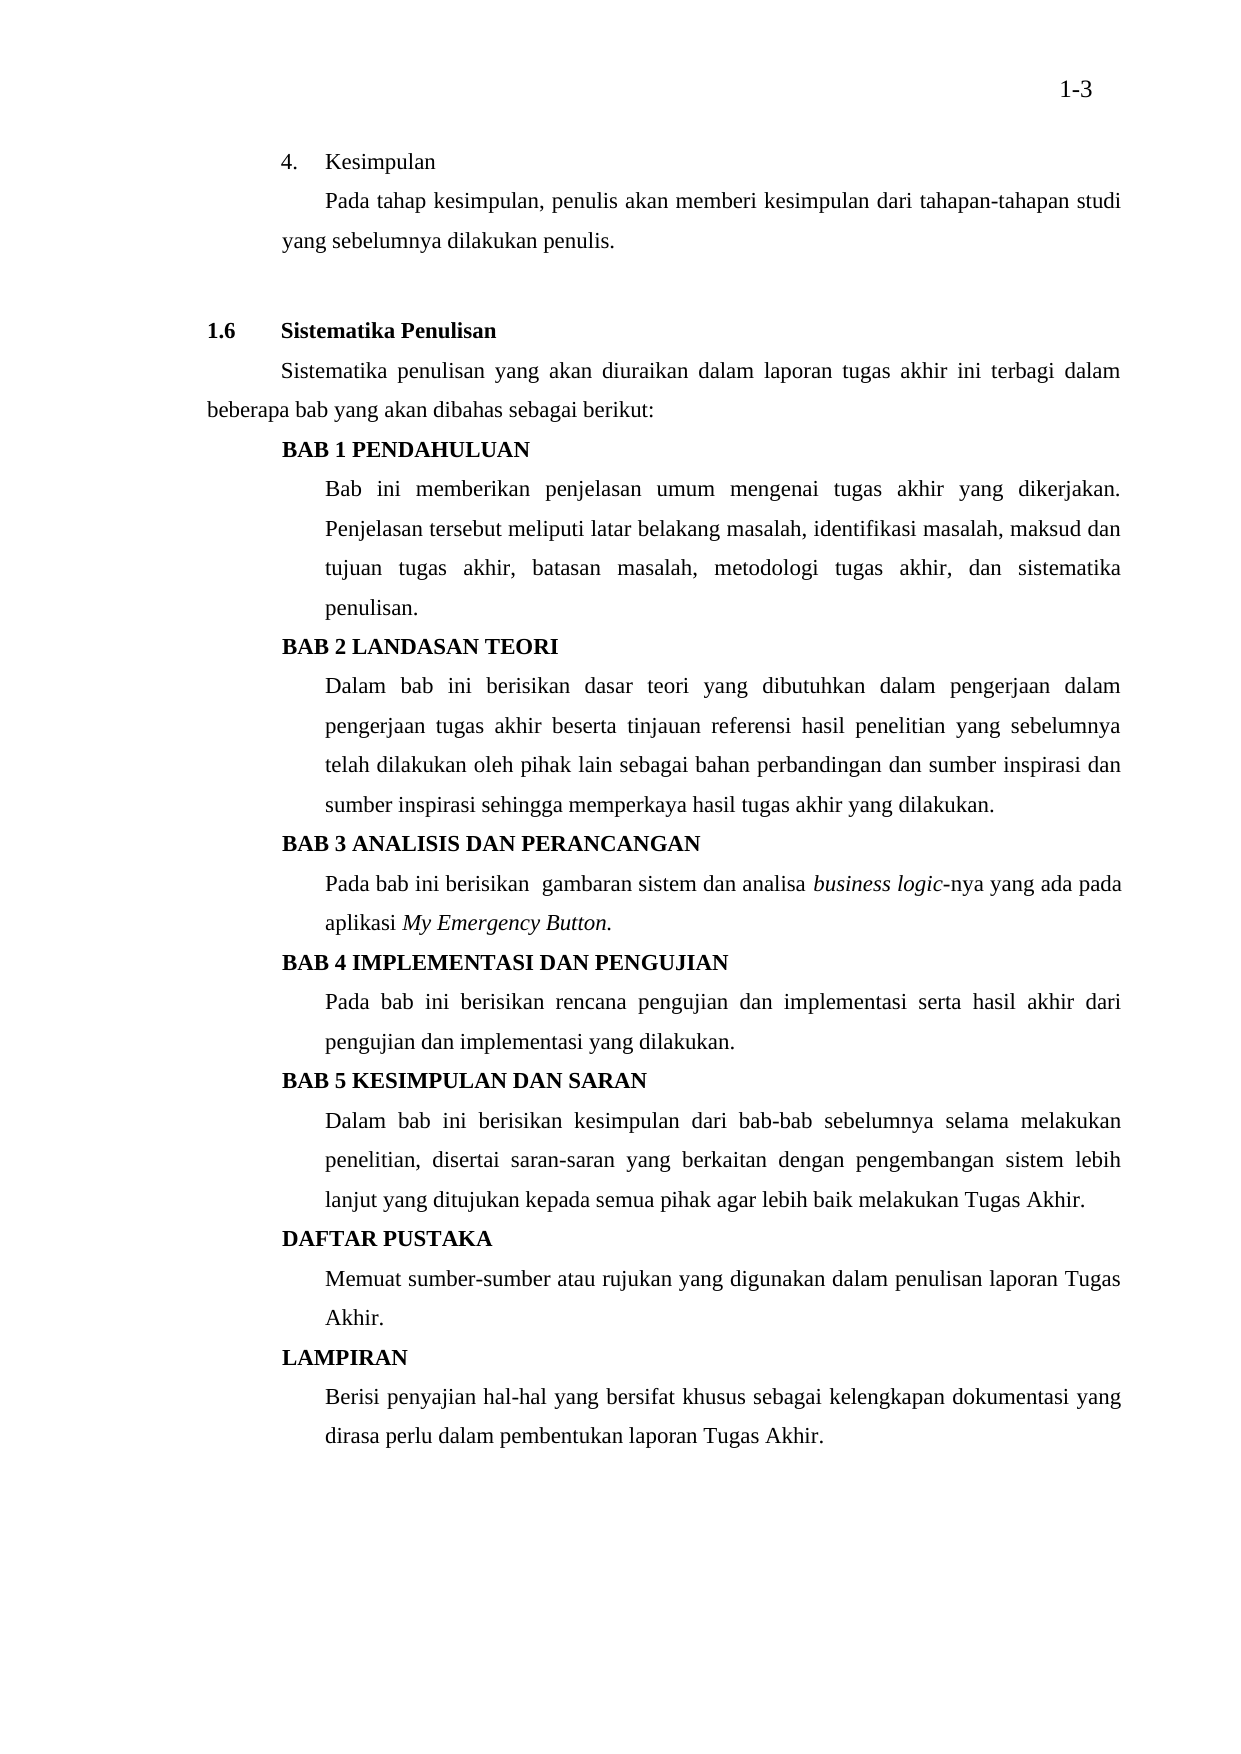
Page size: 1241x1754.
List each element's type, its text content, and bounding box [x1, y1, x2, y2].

list Sistematika Penulisan [207, 317, 1122, 343]
list Bab ini memberikan penjelasan umum mengenai tugas akhir yang dikerjakan. Penjelasan tersebut meliputi latar belakang masalah, identifikasi masalah, maksud dan tujuan tugas akhir, batasan masalah, metodologi tugas akhir, dan sistematika penulisan. [325, 475, 1122, 620]
list DAFTAR PUSTAKA [282, 1225, 1122, 1252]
list Kesimpulan [281, 148, 1122, 174]
list LAMPIRAN [282, 1344, 1122, 1370]
list Pada bab ini berisikan rencana pengujian dan implementasi serta hasil akhir dari pengujian dan implementasi yang dilakukan. [325, 988, 1122, 1054]
list Pada tahap kesimpulan, penulis akan memberi kesimpulan dari tahapan-tahapan studi yang sebelumnya dilakukan penulis. [282, 187, 1122, 253]
list BAB 5 KESIMPULAN DAN SARAN [282, 1067, 1122, 1094]
list BAB 4 IMPLEMENTASI DAN PENGUJIAN [282, 949, 1122, 975]
list Dalam bab ini berisikan dasar teori yang dibutuhkan dalam pengerjaan dalam pengerjaan tugas akhir beserta tinjauan referensi hasil penelitian yang sebelumnya telah dilakukan oleh pihak lain sebagai bahan perbandingan dan sumber inspirasi dan sumber inspirasi sehingga memperkaya hasil tugas akhir yang dilakukan. [325, 672, 1122, 817]
list Berisi penyajian hal-hal yang bersifat khusus sebagai kelengkapan dokumentasi yang dirasa perlu dalam pembentukan laporan Tugas Akhir. [325, 1383, 1122, 1449]
list Memuat sumber-sumber atau rujukan yang digunakan dalam penulisan laporan Tugas Akhir. [325, 1265, 1122, 1331]
list BAB 1 PENDAHULUAN [282, 436, 1122, 462]
text Sistematika penulisan yang akan diuraikan dalam laporan tugas akhir ini terbagi dalam beberapa bab yang akan dibahas sebagai berikut: [207, 357, 1122, 422]
list BAB 3 ANALISIS DAN PERANCANGAN [282, 830, 1122, 857]
list BAB 2 LANDASAN TEORI [282, 633, 1122, 659]
list Pada bab ini berisikan gambaran sistem dan analisa business logic-nya yang ada pada aplikasi My Emergency Button. [325, 870, 1122, 936]
list Dalam bab ini berisikan kesimpulan dari bab-bab sebelumnya selama melakukan penelitian, disertai saran-saran yang berkaitan dengan pengembangan sistem lebih lanjut yang ditujukan kepada semua pihak agar lebih baik melakukan Tugas Akhir. [325, 1107, 1122, 1212]
